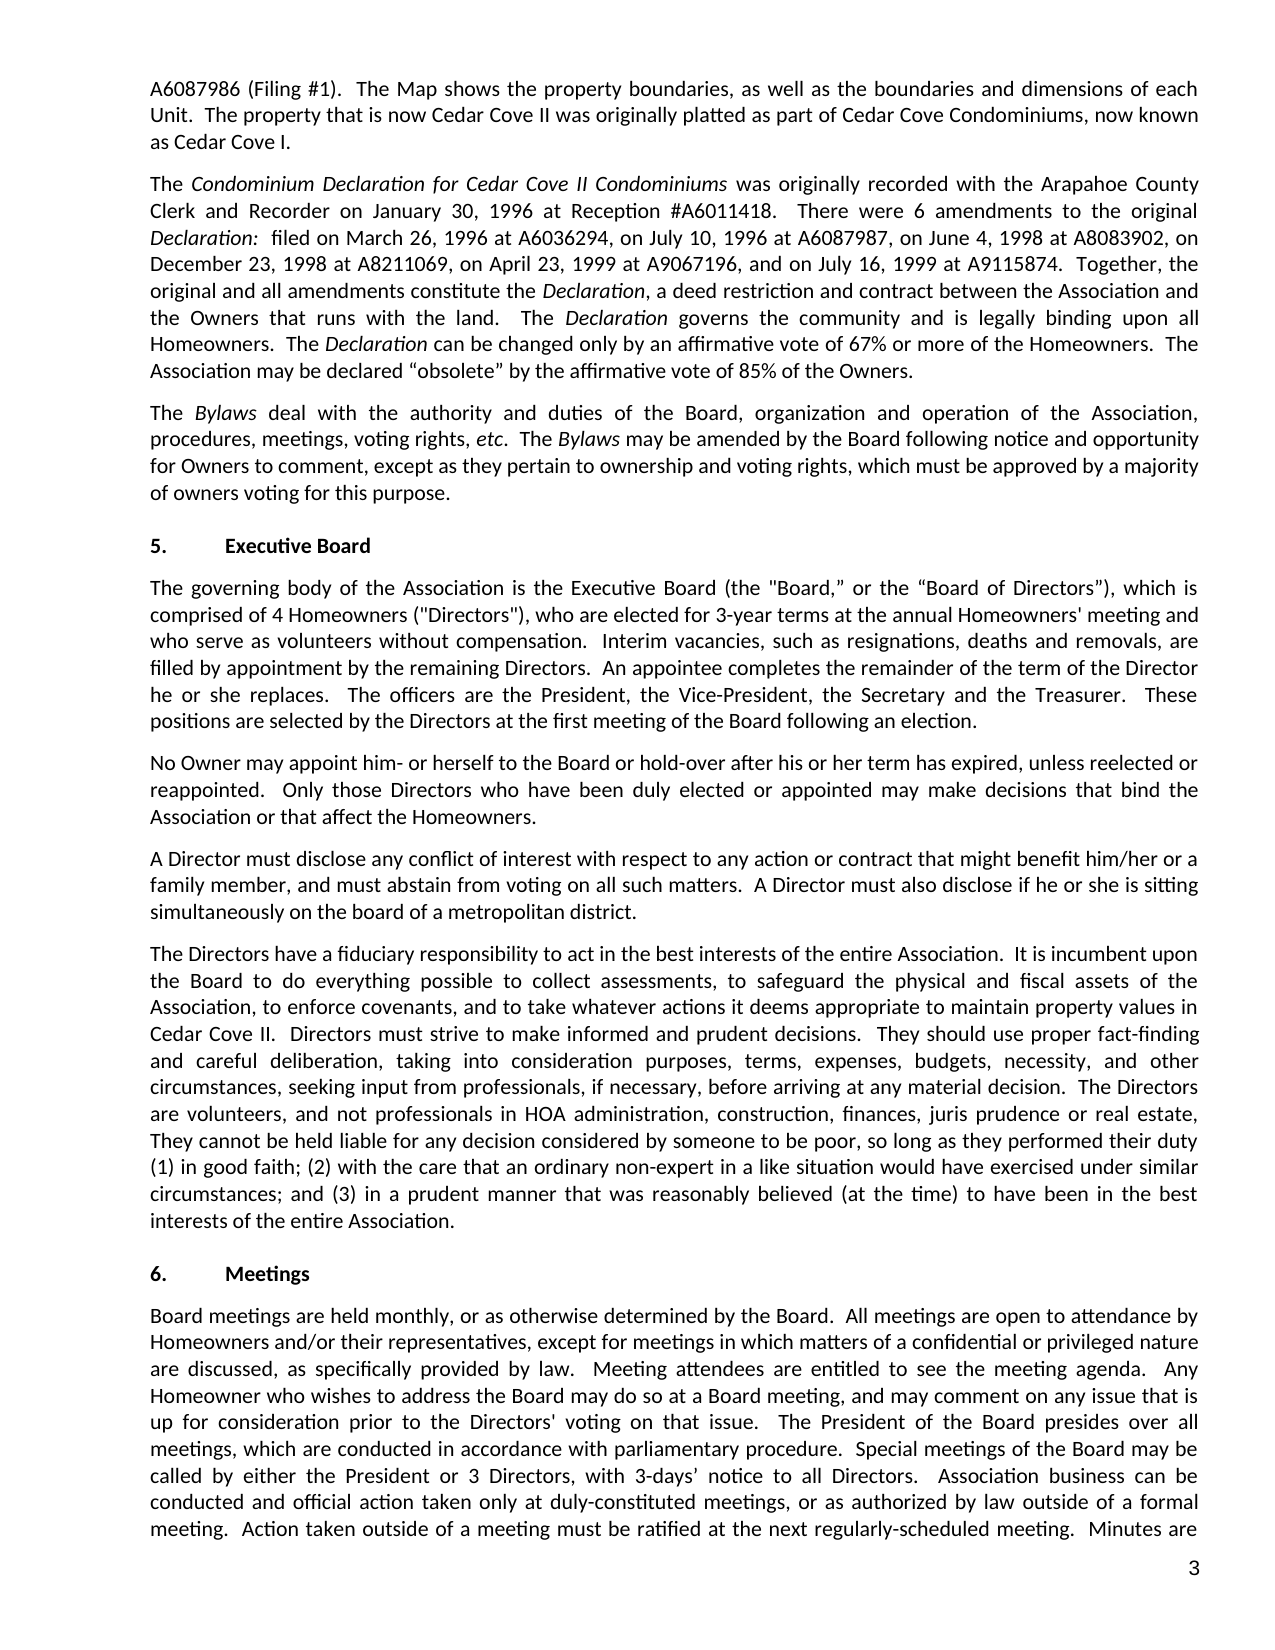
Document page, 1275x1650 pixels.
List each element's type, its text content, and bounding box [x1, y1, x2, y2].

text The Directors have a fiduciary responsibility to act in the best interests of the entire Association. It is incumbent upon the Board to do everything possible to collect assessments, to safeguard the physical and fiscal assets of the Association, to enforce covenants, and to take whatever actions it deems appropriate to maintain property values in Cedar Cove II. Directors must strive to make informed and prudent decisions. They should use proper fact-finding and careful deliberation, taking into consideration purposes, terms, expenses, budgets, necessity, and other circumstances, seeking input from professionals, if necessary, before arriving at any material decision. The Directors are volunteers, and not professionals in HOA administration, construction, finances, juris prudence or real estate, They cannot be held liable for any decision considered by someone to be poor, so long as they performed their duty (1) in good faith; (2) with the care that an ordinary non-expert in a like situation would have exercised under similar circumstances; and (3) in a prudent manner that was reasonably believed (at the time) to have been in the best interests of the entire Association. [150, 940, 1200, 1233]
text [150, 1302, 1200, 1542]
text No Owner may appoint him- or herself to the Board or hold-over after his or her term has expired, unless reelected or reappointed. Only those Directors who have been duly elected or appointed may make decisions that bind the Association or that affect the Homeowners. [150, 749, 1200, 829]
text The Condominium Declaration for Cedar Cove II Condominiums was originally recorded with the Arapahoe County Clerk and Recorder on January 30, 1996 at Reception #A6011418. There were 6 amendments to the original Declaration: filed on March 26, 1996 at A6036294, on July 10, 1996 at A6087987, on June 4, 1998 at A8083902, on December 23, 1998 at A8211069, on April 23, 1999 at A9067196, and on July 16, 1999 at A9115874. Together, the original and all amendments constitute the Declaration, a deed restriction and contract between the Association and the Owners that runs with the land. The Declaration governs the community and is legally binding upon all Homeowners. The Declaration can be changed only by an affirmative vote of 67% or more of the Homeowners. The Association may be declared “obsolete” by the affirmative vote of 85% of the Owners. [150, 170, 1200, 384]
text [150, 75, 1200, 155]
text The governing body of the Association is the Executive Board (the "Board,” or the “Board of Directors”), which is comprised of 4 Homeowners ("Directors"), who are elected for 3-year terms at the annual Homeowners' meeting and who serve as volunteers without compensation. Interim vacancies, such as resignations, deaths and removals, are filled by appointment by the remaining Directors. An appointee completes the remainder of the term of the Director he or she replaces. The officers are the President, the Vice-President, the Secretary and the Treasurer. These positions are selected by the Directors at the first meeting of the Board following an election. [150, 574, 1200, 734]
text 5. Executive Board [150, 532, 1200, 559]
text A Director must disclose any conflict of interest with respect to any action or contract that might benefit him/her or a family member, and must abstain from voting on all such matters. A Director must also disclose if he or she is sitting simultaneously on the board of a metropolitan district. [150, 845, 1200, 925]
text 6. Meetings [150, 1260, 1200, 1287]
text The Bylaws deal with the authority and duties of the Board, organization and operation of the Association, procedures, meetings, voting rights, etc. The Bylaws may be amended by the Board following notice and opportunity for Owners to comment, except as they pertain to ownership and voting rights, which must be approved by a majority of owners voting for this purpose. [150, 399, 1200, 506]
